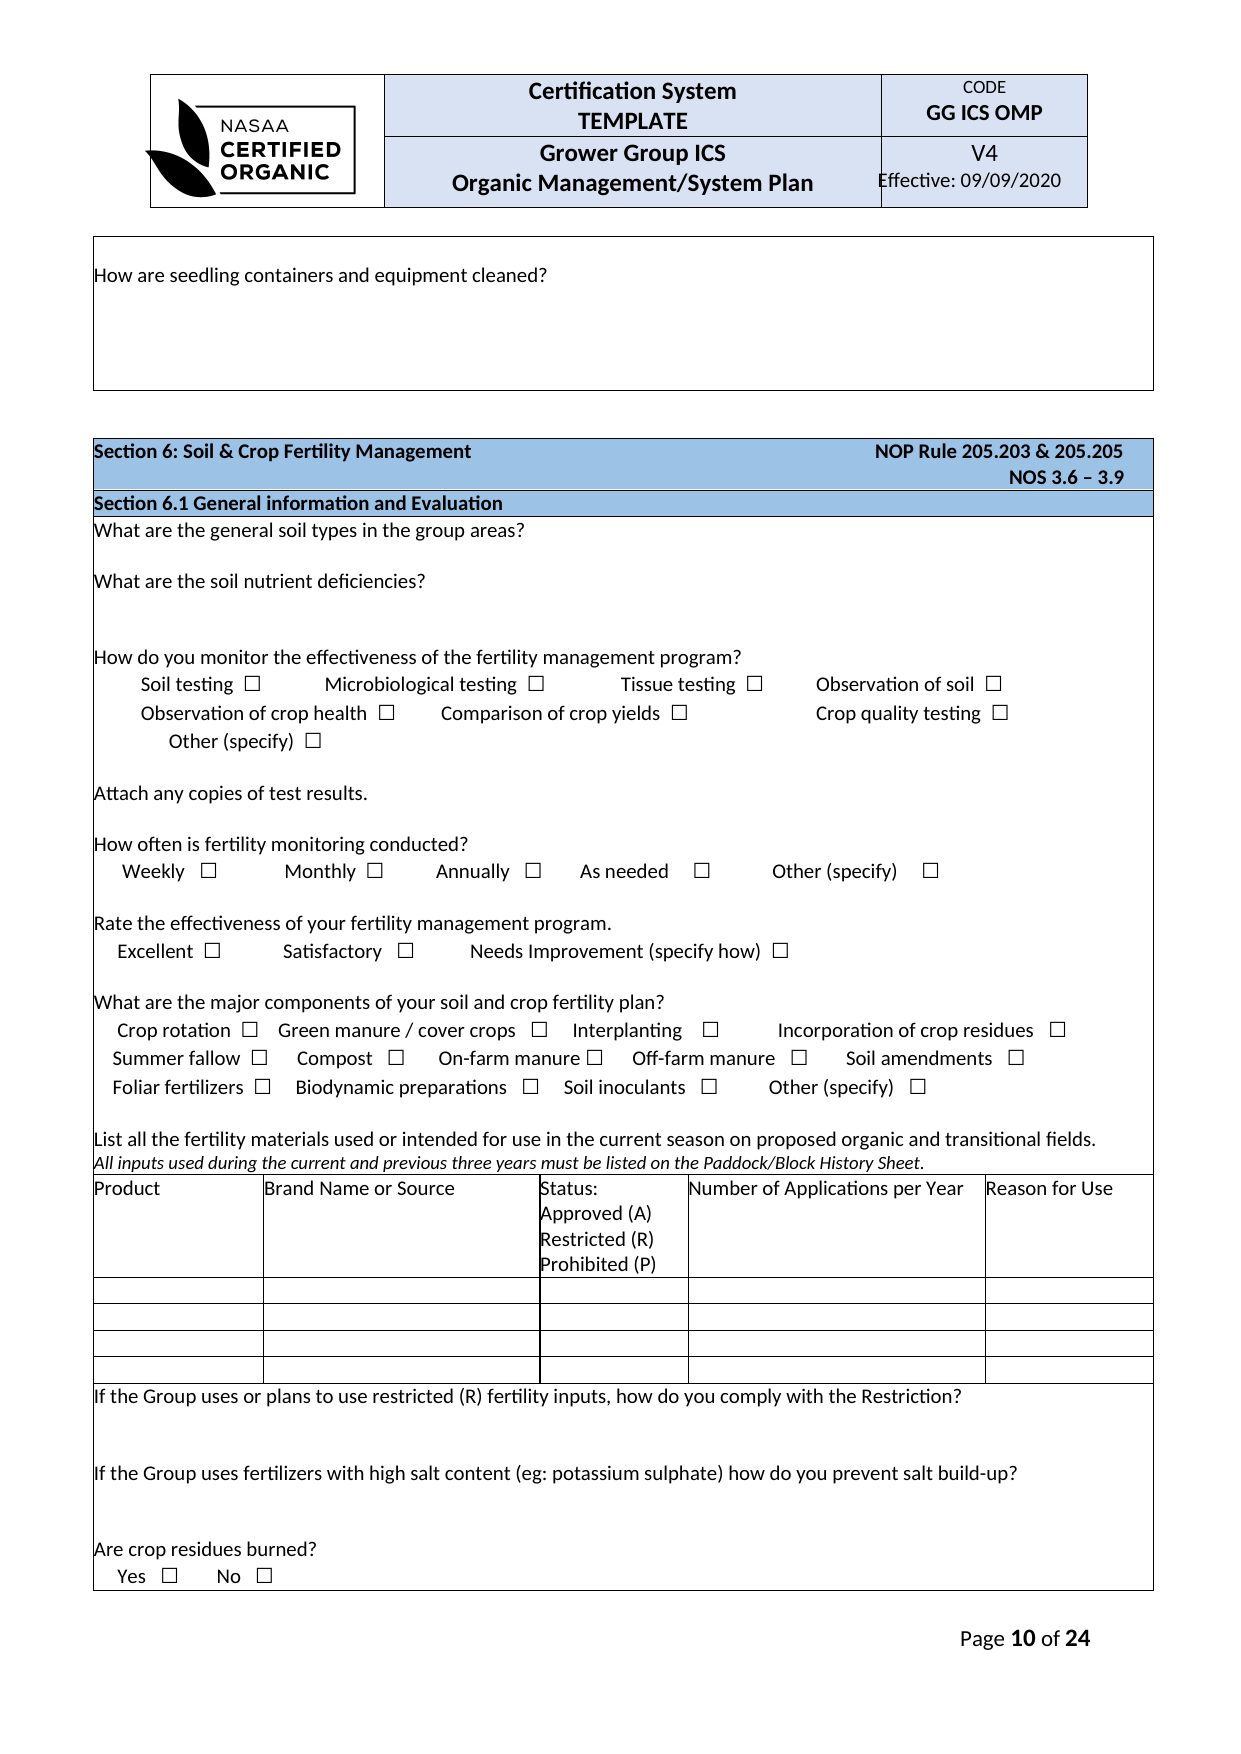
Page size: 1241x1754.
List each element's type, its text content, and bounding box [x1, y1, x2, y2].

table_cell Product [94, 1175, 263, 1277]
table_cell [94, 1278, 263, 1303]
table_cell [264, 1357, 539, 1383]
table_cell [689, 1331, 985, 1356]
table_cell Section 6.1 General information and Evaluation [94, 491, 1153, 516]
table_cell [94, 1357, 263, 1383]
table_cell Number of Applications per Year [689, 1175, 985, 1277]
table_cell [541, 1304, 688, 1330]
table_cell [94, 1304, 263, 1330]
table_cell [689, 1304, 985, 1330]
table_cell [986, 1278, 1153, 1303]
table_cell [986, 1304, 1153, 1330]
table_cell [264, 1331, 539, 1356]
table_cell [541, 1357, 688, 1383]
table_cell What are the general soil types in the group areas? What are the soil nutrient deficiencies? How do you monitor the effectiveness of the fertility management program? Soil testing Microbiological testing Tissue testing Observation of soil Observation of crop health Comparison of crop yields Crop quality testing Other (specify) Attach any copies of test results. How often is fertility monitoring conducted? Weekly Monthly Annually As needed Other (specify) Rate the effectiveness of your fertility management program. Excellent Satisfactory Needs Improvement (specify how) What are the major components of your soil and crop fertility plan? Crop rotation Green manure / cover crops Interplanting Incorporation of crop residues Summer fallow Compost On-farm manure Off-farm manure Soil amendments Foliar fertilizers Biodynamic preparations Soil inoculants Other (specify) List all the fertility materials used or intended for use in the current season on proposed organic and transitional fields. All inputs used during the current and previous three years must be listed on the Paddock/Block History Sheet. [94, 517, 1153, 1174]
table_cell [94, 1384, 1153, 1590]
table_cell [94, 1331, 263, 1356]
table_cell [94, 237, 1153, 390]
table_cell [264, 1278, 539, 1303]
table_cell Reason for Use [986, 1175, 1153, 1277]
table_cell [986, 1331, 1153, 1356]
table_cell [541, 1331, 688, 1356]
table_cell [541, 1278, 688, 1303]
table_header Section 6: Soil & Crop Fertility Management NOP Rule 205.203 & 205.205 NOS 3.6 – 3.9 [94, 439, 1153, 489]
table_cell [986, 1357, 1153, 1383]
table_cell [264, 1304, 539, 1330]
table_cell Brand Name or Source [264, 1175, 539, 1277]
table_cell [689, 1278, 985, 1303]
table_cell [689, 1357, 985, 1383]
table_cell Status: Approved (A) Restricted (R) Prohibited (P) [541, 1175, 688, 1277]
